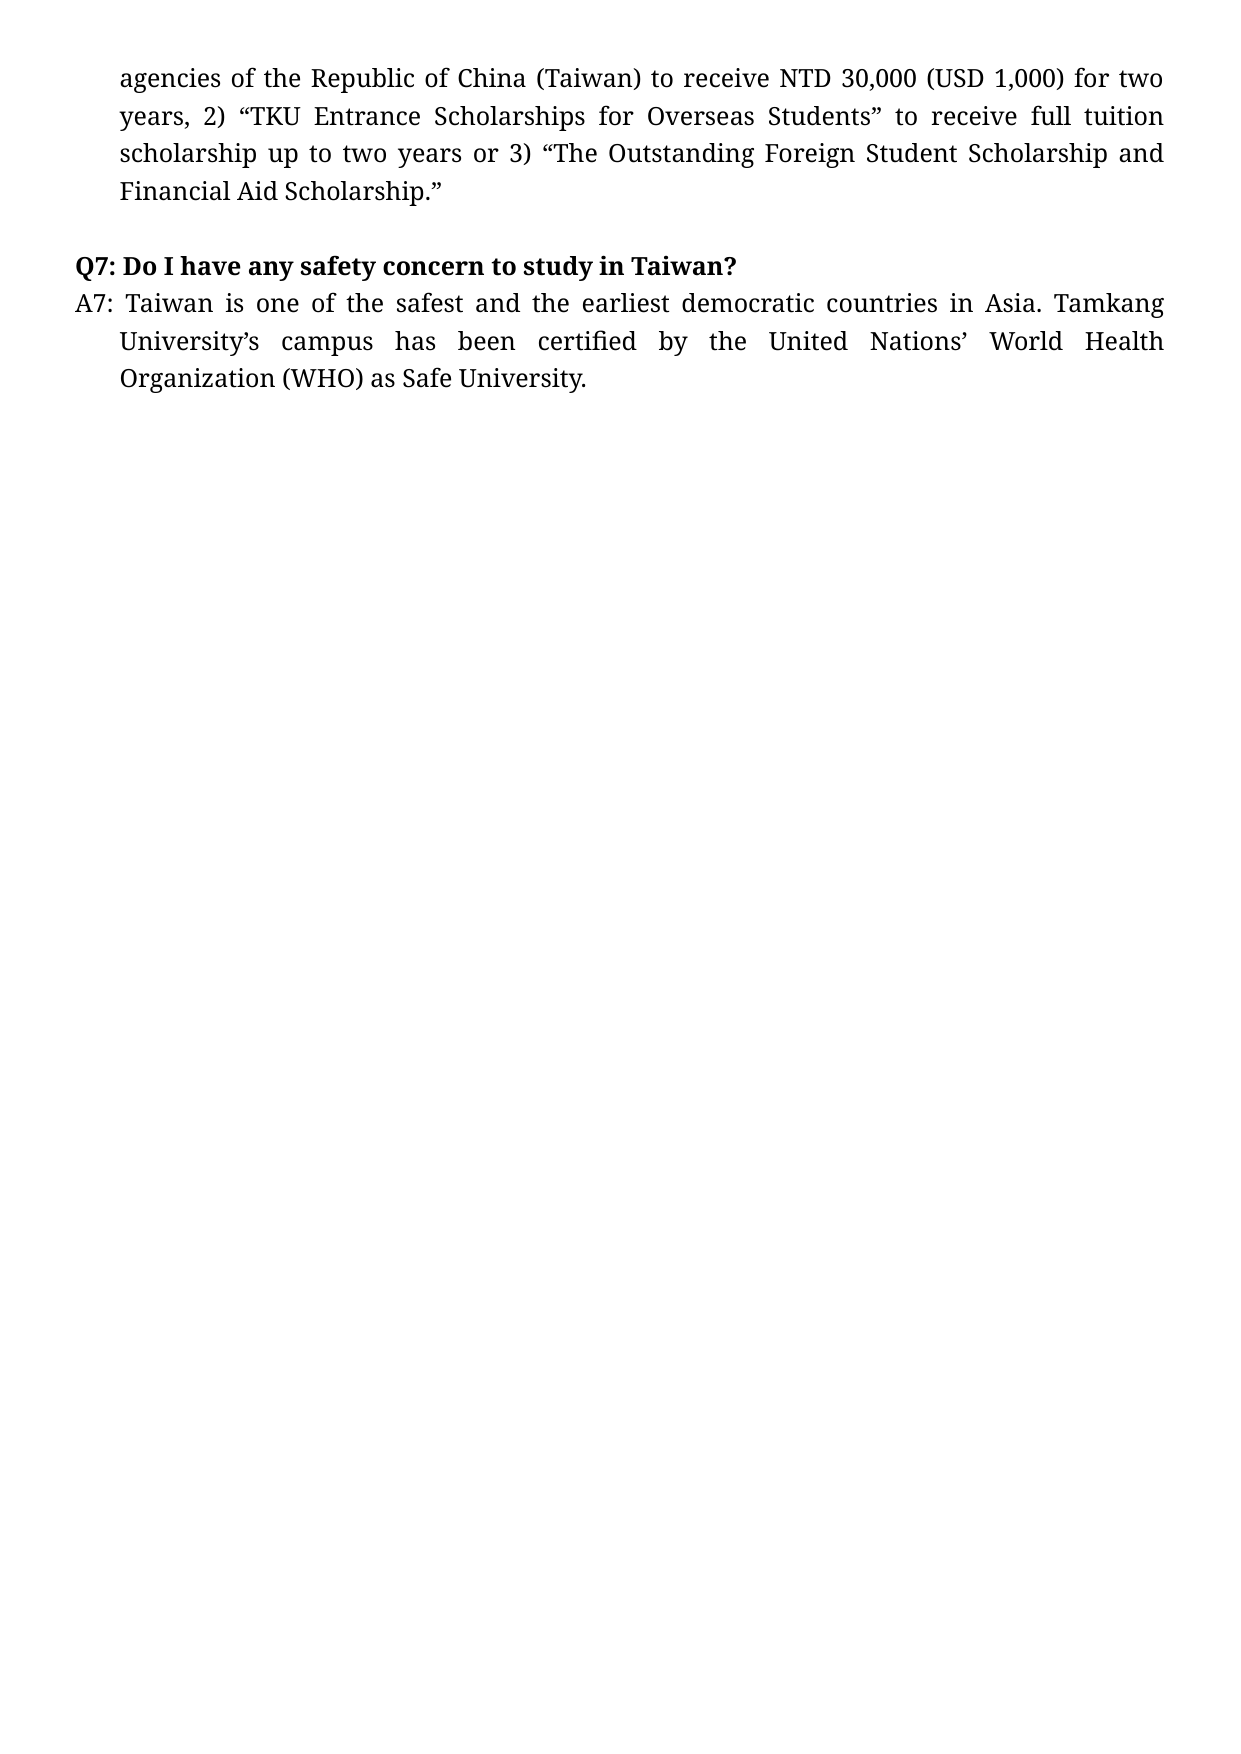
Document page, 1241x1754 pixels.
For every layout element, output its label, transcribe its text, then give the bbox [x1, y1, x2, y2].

text A7: Taiwan is one of the safest and the earliest democratic countries in Asia. Tamkang University’s campus has been certified by the United Nations’ World Health Organization (WHO) as Safe University. [75, 284, 1165, 397]
text Q7: Do I have any safety concern to study in Taiwan? [75, 247, 1165, 284]
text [75, 59, 1165, 209]
